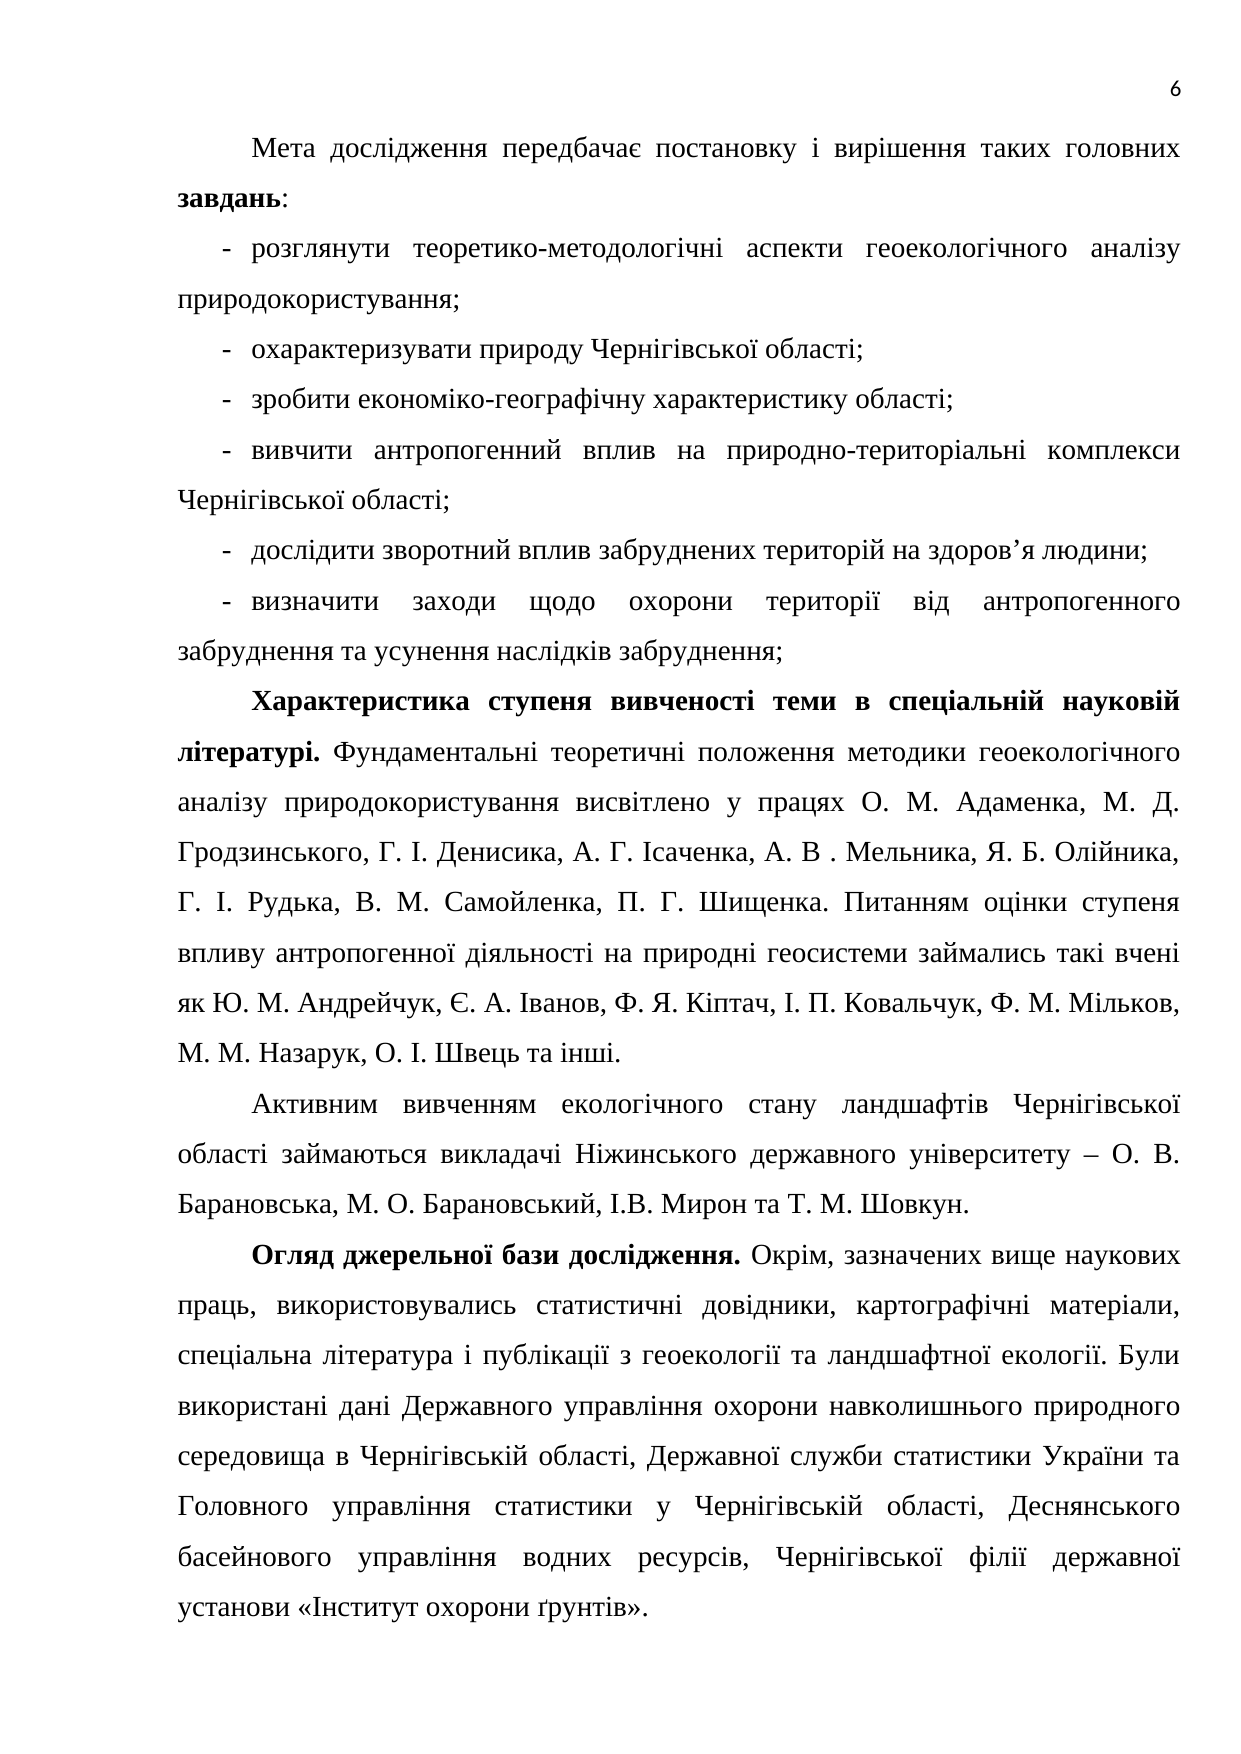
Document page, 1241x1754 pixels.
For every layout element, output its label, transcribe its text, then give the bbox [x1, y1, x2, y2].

list розглянути теоретико-методологічні аспекти геоекологічного аналізу природокористування; [177, 231, 1181, 314]
text Мета дослідження передбачає постановку і вирішення таких головних завдань: [177, 130, 1181, 214]
list охарактеризувати природу Чернігівської області; [177, 331, 1181, 365]
list визначити заходи щодо охорони території від антропогенного забруднення та усунення наслідків забруднення; [177, 583, 1181, 667]
list дослідити зворотний вплив забруднених територій на здоров’я людини; [177, 532, 1181, 566]
list зробити економіко-географічну характеристику області; [177, 381, 1181, 415]
list вивчити антропогенний вплив на природно-територіальні комплекси Чернігівської області; [177, 432, 1181, 516]
text Активним вивченням екологічного стану ландшафтів Чернігівської області займаються викладачі Ніжинського державного університету – О. В. Барановська, М. О. Барановський, І.В. Мирон та Т. М. Шовкун. [177, 1086, 1181, 1220]
text Огляд джерельної бази дослідження. Окрім, зазначених вище наукових праць, використовувались статистичні довідники, картографічні матеріали, спеціальна література і публікації з геоекології та ландшафтної екології. Були використані дані Державного управління охорони навколишнього природного середовища в Чернігівській області, Державної служби статистики України та Головного управління статистики у Чернігівській області, Деснянського басейнового управління водних ресурсів, Чернігівської філії державної установи «Інститут охорони ґрунтів». [177, 1237, 1181, 1622]
text Характеристика ступеня вивченості теми в спеціальній науковій літературі. Фундаментальні теоретичні положення методики геоекологічного аналізу природокористування висвітлено у працях О. М. Адаменка, М. Д. Гродзинського, Г. І. Денисика, А. Г. Ісаченка, А. В . Мельника, Я. Б. Олійника, Г. І. Рудька, В. М. Самойленка, П. Г. Шищенка. Питанням оцінки ступеня впливу антропогенної діяльності на природні геосистеми займались такі вчені як Ю. М. Андрейчук, Є. А. Іванов, Ф. Я. Кіптач, І. П. Ковальчук, Ф. М. Мільков, М. М. Назарук, О. І. Швець та інші. [177, 683, 1181, 1069]
